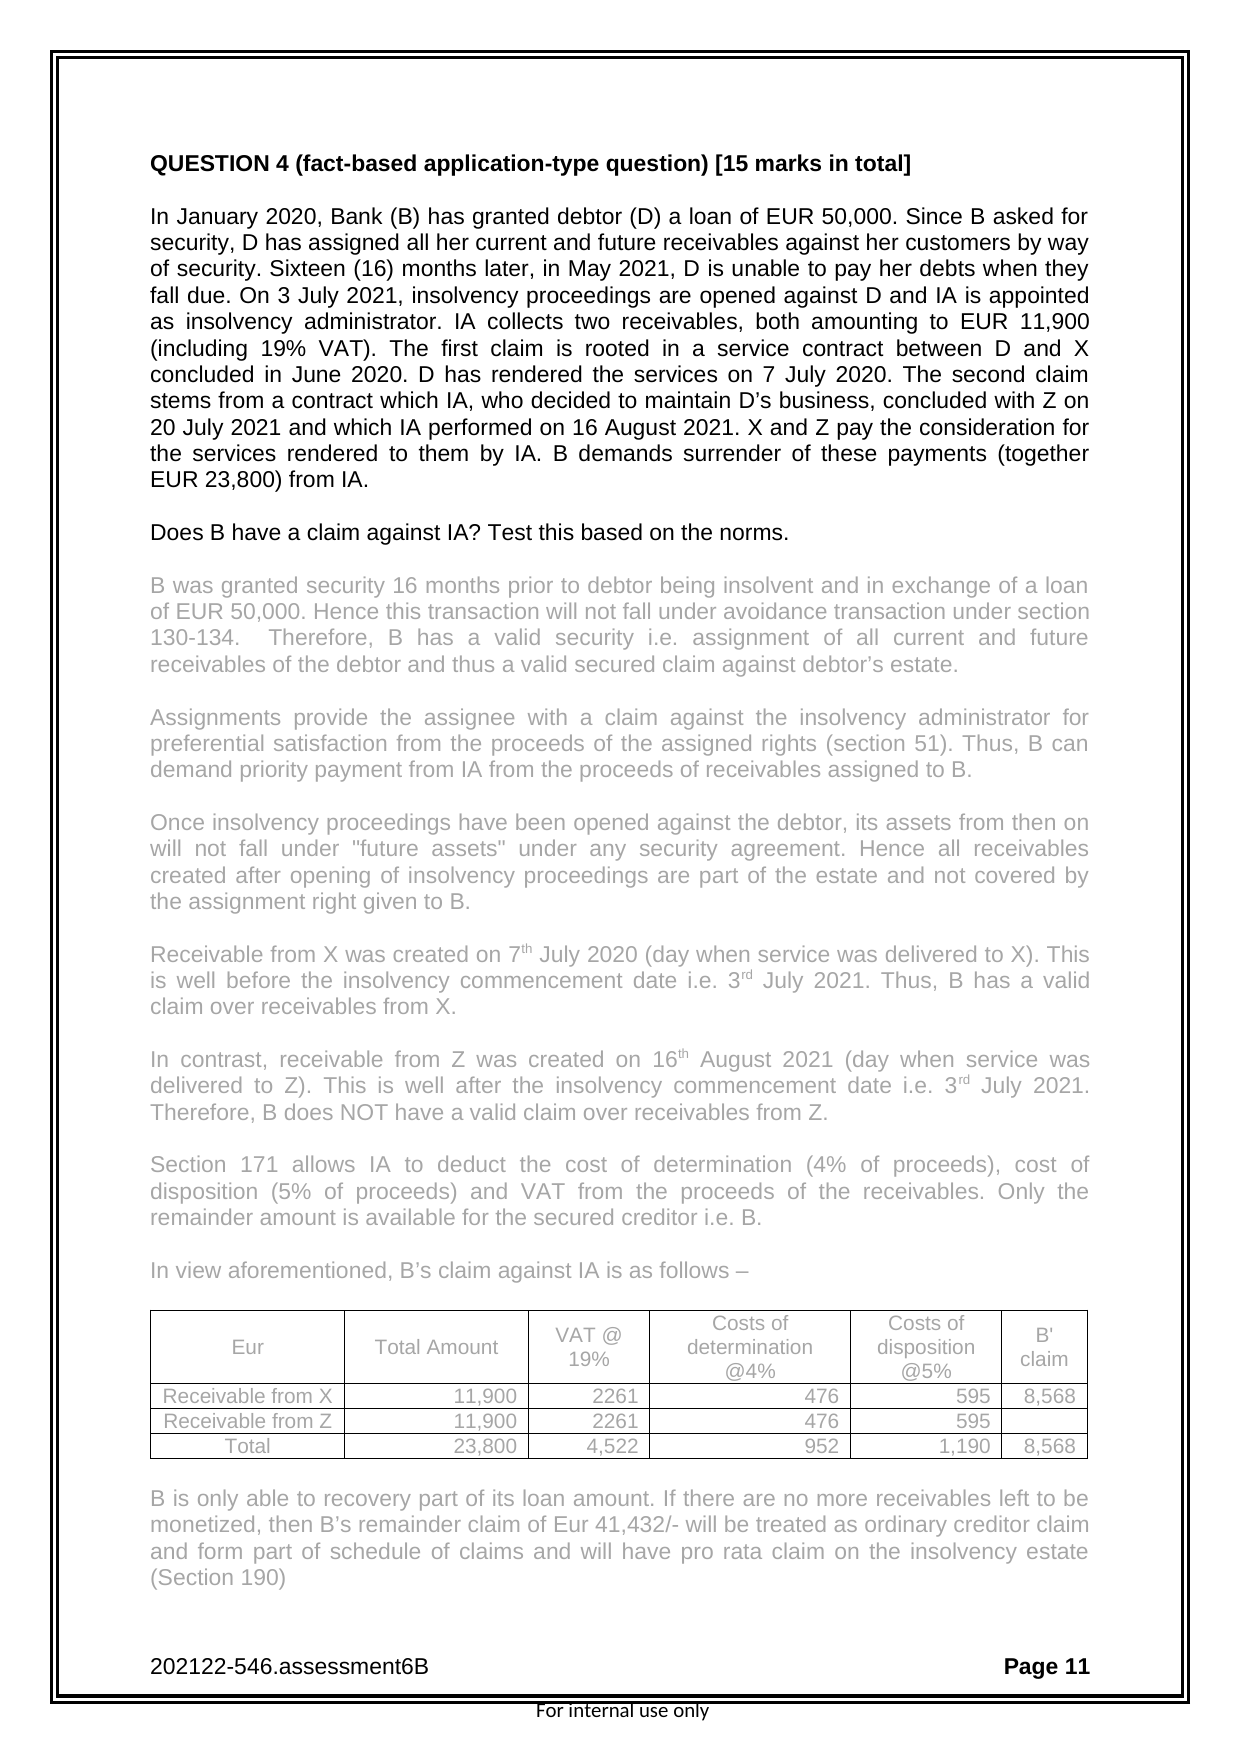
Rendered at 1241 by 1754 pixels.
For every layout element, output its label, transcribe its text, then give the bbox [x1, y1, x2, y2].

text B was granted security 16 months prior to debtor being insolvent and in exchange of a loan of EUR 50,000. Hence this transaction will not fall under avoidance transaction under section 130-134. Therefore, B has a valid security i.e. assignment of all current and future receivables of the debtor and thus a valid secured claim against debtor’s estate. [150, 572, 1090, 677]
text In view aforementioned, B’s claim against IA is as follows – [150, 1257, 1090, 1283]
table_cell 4,522 [529, 1434, 649, 1457]
table_cell 595 [851, 1409, 1001, 1432]
text B is only able to recovery part of its loan amount. If there are no more receivables left to be monetized, then B’s remainder claim of Eur 41,432/- will be treated as ordinary creditor claim and form part of schedule of claims and will have pro rata claim on the insolvency estate (Section 190) [150, 1485, 1090, 1590]
table_cell Total [151, 1434, 344, 1457]
table_header Costs of disposition @5% [851, 1311, 1001, 1382]
table_cell 2261 [529, 1384, 649, 1407]
text In contrast, receivable from Z was created on 16th August 2021 (day when service was delivered to Z). This is well after the insolvency commencement date i.e. 3rd July 2021. Therefore, B does NOT have a valid claim over receivables from Z. [150, 1046, 1090, 1125]
table_header B' claim [1002, 1311, 1087, 1382]
table_cell 11,900 [345, 1409, 528, 1432]
table_cell 11,900 [345, 1384, 528, 1407]
table_header Total Amount [345, 1311, 528, 1382]
table_cell 8,568 [1002, 1434, 1087, 1457]
table_cell 8,568 [1002, 1384, 1087, 1407]
text Section 171 allows IA to deduct the cost of determination (4% of proceeds), cost of disposition (5% of proceeds) and VAT from the proceeds of the receivables. Only the remainder amount is available for the secured creditor i.e. B. [150, 1151, 1090, 1231]
table_cell [1002, 1409, 1087, 1432]
table_cell 2261 [529, 1409, 649, 1432]
text Once insolvency proceedings have been opened against the debtor, its assets from then on will not fall under "future assets" under any security agreement. Hence all receivables created after opening of insolvency proceedings are part of the estate and not covered by the assignment right given to B. [150, 809, 1090, 914]
table_cell 952 [650, 1434, 850, 1457]
text Assignments provide the assignee with a claim against the insolvency administrator for preferential satisfaction from the proceeds of the assigned rights (section 51). Thus, B can demand priority payment from IA from the proceeds of receivables assigned to B. [150, 703, 1090, 782]
table_cell 476 [650, 1384, 850, 1407]
text In January 2020, Bank (B) has granted debtor (D) a loan of EUR 50,000. Since B asked for security, D has assigned all her current and future receivables against her customers by way of security. Sixteen (16) months later, in May 2021, D is unable to pay her debts when they fall due. On 3 July 2021, insolvency proceedings are opened against D and IA is appointed as insolvency administrator. IA collects two receivables, both amounting to EUR 11,900 (including 19% VAT). The first claim is rooted in a service contract between D and X concluded in June 2020. D has rendered the services on 7 July 2020. The second claim stems from a contract which IA, who decided to maintain D’s business, concluded with Z on 20 July 2021 and which IA performed on 16 August 2021. X and Z pay the consideration for the services rendered to them by IA. B demands surrender of these payments (together EUR 23,800) from IA. [150, 203, 1090, 493]
table_header VAT @ 19% [529, 1311, 649, 1382]
table_cell 23,800 [345, 1434, 528, 1457]
table_header Eur [151, 1311, 344, 1382]
text QUESTION 4 (fact-based application-type question) [15 marks in total] [150, 150, 1090, 176]
table_header Costs of determination @4% [650, 1311, 850, 1382]
table_cell 595 [851, 1384, 1001, 1407]
table_cell 476 [650, 1409, 850, 1432]
text Does B have a claim against IA? Test this based on the norms. [150, 519, 1090, 545]
table_cell Receivable from X [151, 1384, 344, 1407]
table_cell 1,190 [851, 1434, 1001, 1457]
text Receivable from X was created on 7th July 2020 (day when service was delivered to X). This is well before the insolvency commencement date i.e. 3rd July 2021. Thus, B has a valid claim over receivables from X. [150, 941, 1090, 1020]
table_cell Receivable from Z [151, 1409, 344, 1432]
